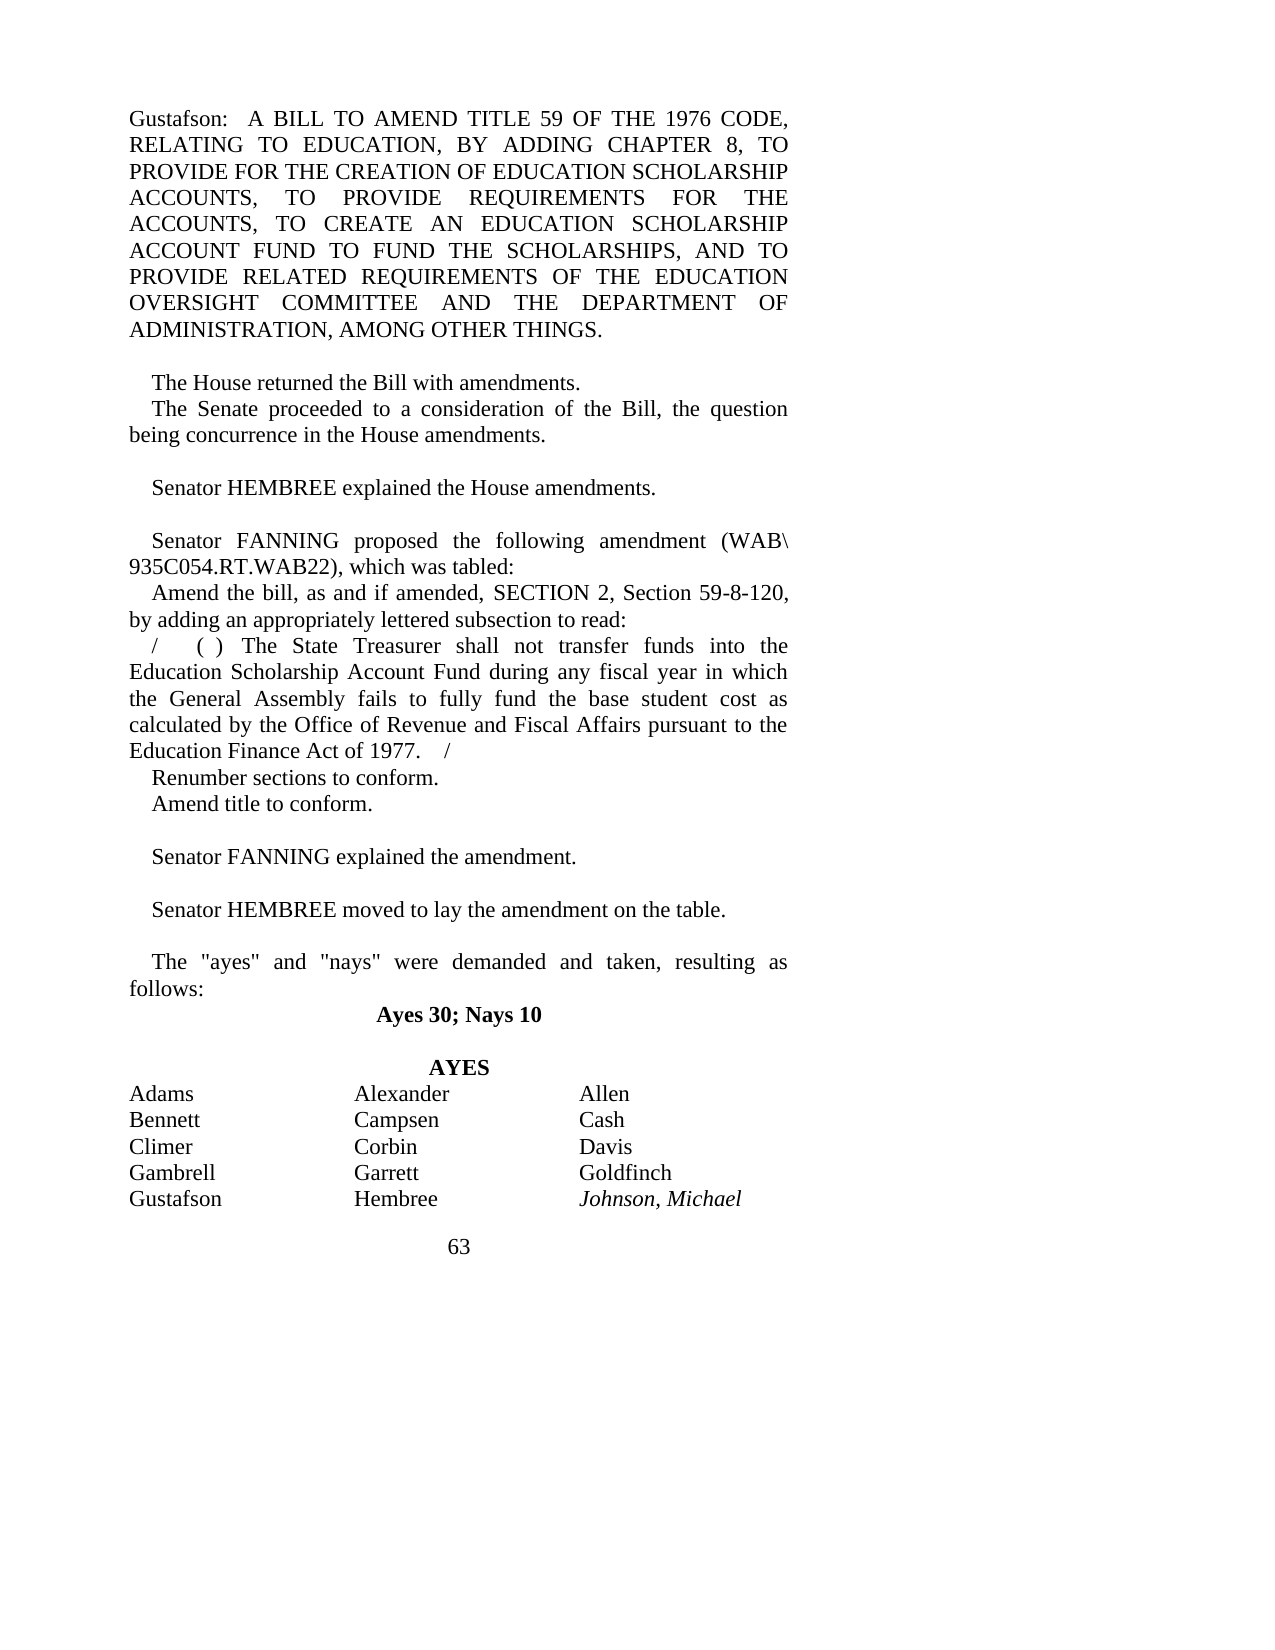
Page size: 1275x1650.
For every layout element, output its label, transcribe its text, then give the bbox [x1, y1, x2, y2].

text Renumber sections to conform. [129, 764, 789, 790]
text / ( ) The State Treasurer shall not transfer funds into the Education Scholarship Account Fund during any fiscal year in which the General Assembly fails to fully fund the base student cost as calculated by the Office of Revenue and Fiscal Affairs pursuant to the Education Finance Act of 1977. / [129, 632, 789, 764]
text The Senate proceeded to a consideration of the Bill, the question being concurrence in the House amendments. [129, 395, 789, 448]
text Senator FANNING proposed the following amendment (WAB\ 935C054.RT.WAB22), which was tabled: [129, 527, 789, 579]
text Senator HEMBREE explained the House amendments. [129, 474, 789, 500]
text Senator HEMBREE moved to lay the amendment on the table. [129, 896, 789, 922]
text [129, 105, 789, 342]
text AYES [129, 1054, 789, 1080]
text Gustafson Hembree Johnson, Michael [129, 1186, 789, 1212]
text Ayes 30; Nays 10 [129, 1001, 789, 1027]
text The "ayes" and "nays" were demanded and taken, resulting as follows: [129, 948, 789, 1001]
text Amend the bill, as and if amended, SECTION 2, Section 59-8-120, by adding an appropriately lettered subsection to read: [129, 579, 789, 632]
text Bennett Campsen Cash [129, 1106, 789, 1133]
text Senator FANNING explained the amendment. [129, 843, 789, 869]
text The House returned the Bill with amendments. [129, 368, 789, 395]
text Gambrell Garrett Goldfinch [129, 1159, 789, 1186]
text Amend title to conform. [129, 790, 789, 817]
text Climer Corbin Davis [129, 1133, 789, 1159]
text Adams Alexander Allen [129, 1080, 789, 1106]
